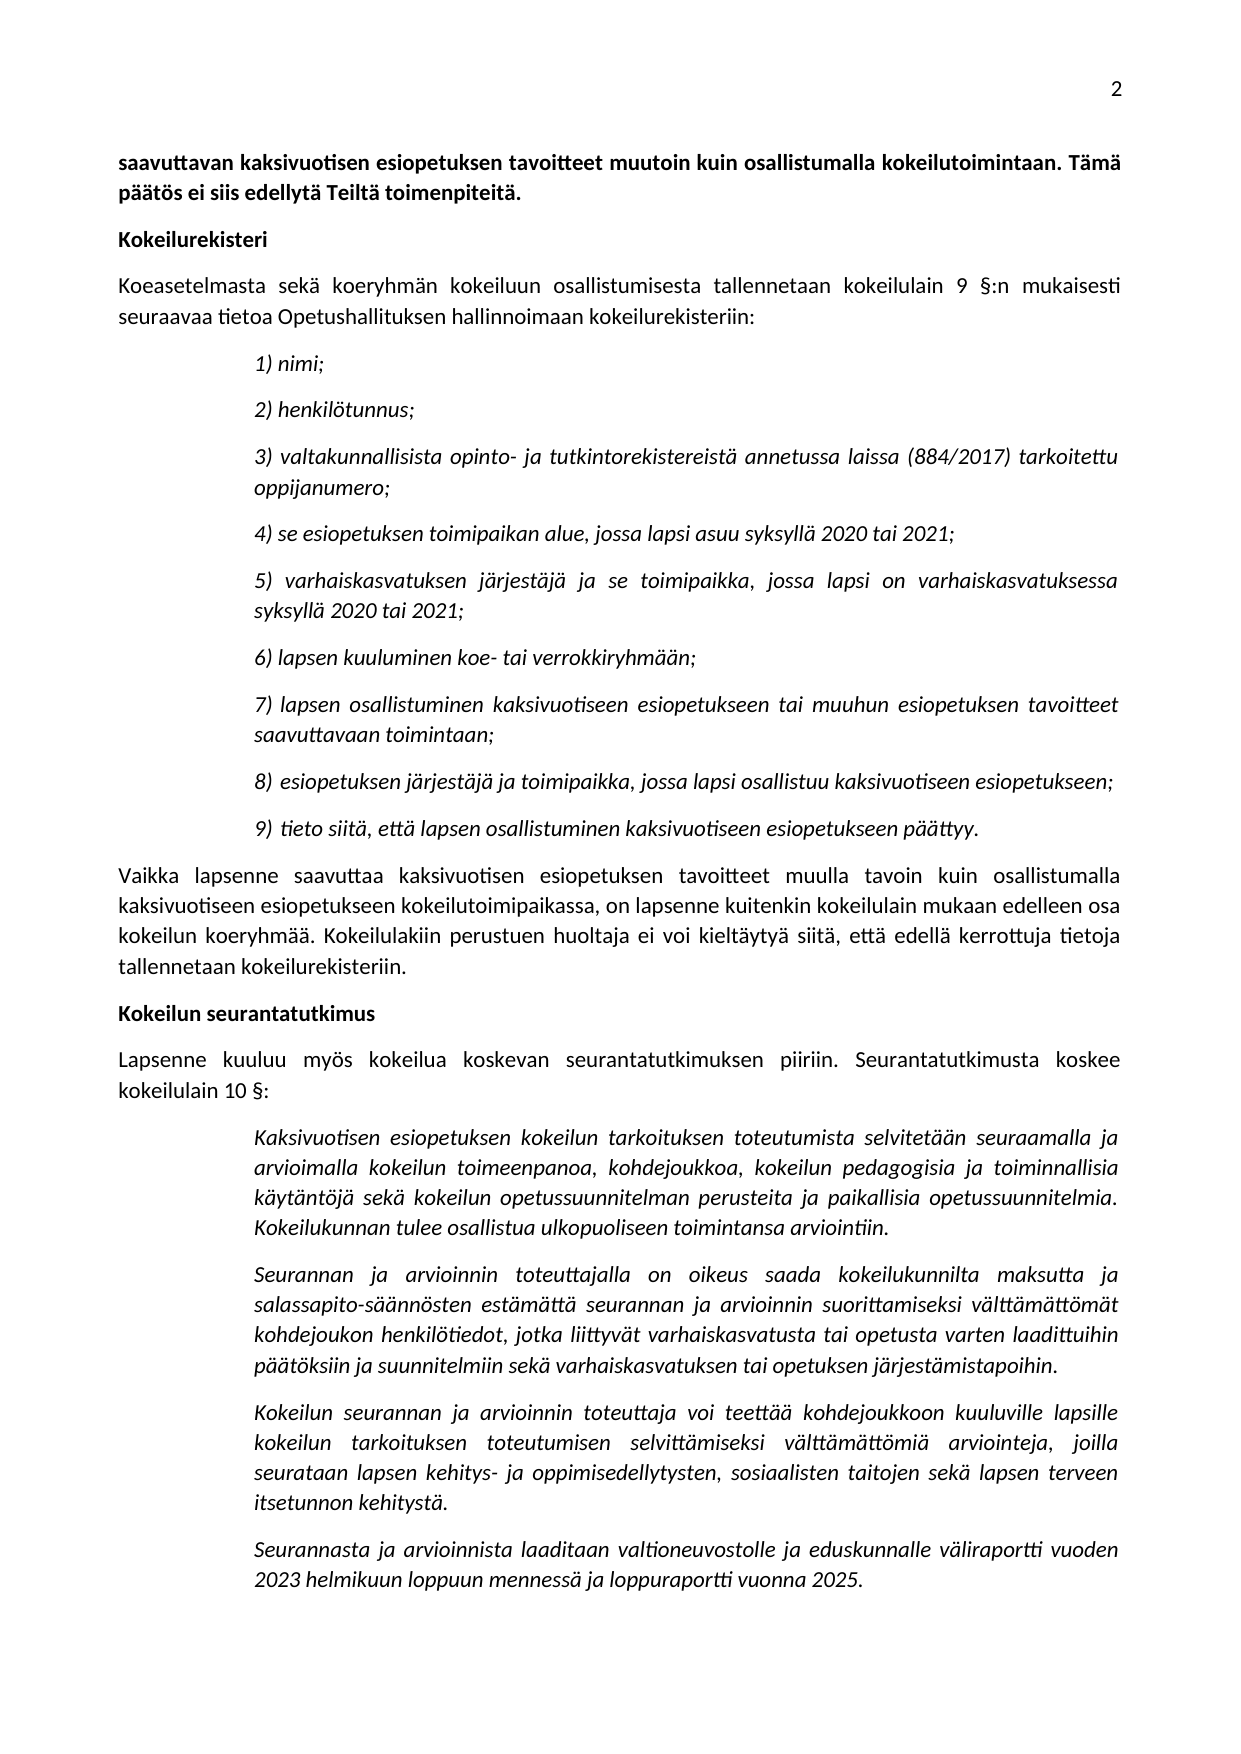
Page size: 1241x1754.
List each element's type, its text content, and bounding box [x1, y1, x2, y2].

text Koeasetelmasta sekä koeryhmän kokeiluun osallistumisesta tallennetaan kokeilulain 9 §:n mukaisesti seuraavaa tietoa Opetushallituksen hallinnoimaan kokeilurekisteriin: [118, 272, 1122, 330]
text Seurannan ja arvioinnin toteuttajalla on oikeus saada kokeilukunnilta maksutta ja salassapito-säännösten estämättä seurannan ja arvioinnin suorittamiseksi välttämättömät kohdejoukon henkilötiedot, jotka liittyvät varhaiskasvatusta tai opetusta varten laadittuihin päätöksiin ja suunnitelmiin sekä varhaiskasvatuksen tai opetuksen järjestämistapoihin. [254, 1260, 1122, 1379]
text Seurannasta ja arvioinnista laaditaan valtioneuvostolle ja eduskunnalle väliraportti vuoden 2023 helmikuun loppuun mennessä ja loppuraportti vuonna 2025. [254, 1535, 1122, 1593]
text 4) se esiopetuksen toimipaikan alue, jossa lapsi asuu syksyllä 2020 tai 2021; [254, 519, 1122, 547]
text 3) valtakunnallisista opinto- ja tutkintorekistereistä annetussa laissa (884/2017) tarkoitettu oppijanumero; [254, 442, 1122, 501]
text 9) tieto siitä, että lapsen osallistuminen kaksivuotiseen esiopetukseen päättyy. [254, 814, 1122, 842]
text 6) lapsen kuuluminen koe- tai verrokkiryhmään; [254, 643, 1122, 671]
text 5) varhaiskasvatuksen järjestäjä ja se toimipaikka, jossa lapsi on varhaiskasvatuksessa syksyllä 2020 tai 2021; [254, 566, 1122, 624]
text Kaksivuotisen esiopetuksen kokeilun tarkoituksen toteutumista selvitetään seuraamalla ja arvioimalla kokeilun toimeenpanoa, kohdejoukkoa, kokeilun pedagogisia ja toiminnallisia käytäntöjä sekä kokeilun opetussuunnitelman perusteita ja paikallisia opetussuunnitelmia. Kokeilukunnan tulee osallistua ulkopuoliseen toimintansa arviointiin. [254, 1123, 1122, 1241]
text Vaikka lapsenne saavuttaa kaksivuotisen esiopetuksen tavoitteet muulla tavoin kuin osallistumalla kaksivuotiseen esiopetukseen kokeilutoimipaikassa, on lapsenne kuitenkin kokeilulain mukaan edelleen osa kokeilun koeryhmää. Kokeilulakiin perustuen huoltaja ei voi kieltäytyä siitä, että edellä kerrottuja tietoja tallennetaan kokeilurekisteriin. [118, 861, 1122, 980]
text Kokeilurekisteri [118, 225, 1122, 253]
text Kokeilun seurantatutkimus [118, 999, 1122, 1027]
text Kokeilun seurannan ja arvioinnin toteuttaja voi teettää kohdejoukkoon kuuluville lapsille kokeilun tarkoituksen toteutumisen selvittämiseksi välttämättömiä arviointeja, joilla seurataan lapsen kehitys- ja oppimisedellytysten, sosiaalisten taitojen sekä lapsen terveen itsetunnon kehitystä. [254, 1398, 1122, 1516]
text 1) nimi; [254, 349, 1122, 377]
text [118, 148, 1122, 206]
text 2) henkilötunnus; [254, 396, 1122, 423]
text Lapsenne kuuluu myös kokeilua koskevan seurantatutkimuksen piiriin. Seurantatutkimusta koskee kokeilulain 10 §: [118, 1046, 1122, 1104]
text 7) lapsen osallistuminen kaksivuotiseen esiopetukseen tai muuhun esiopetuksen tavoitteet saavuttavaan toimintaan; [254, 690, 1122, 748]
text 8) esiopetuksen järjestäjä ja toimipaikka, jossa lapsi osallistuu kaksivuotiseen esiopetukseen; [254, 767, 1122, 795]
